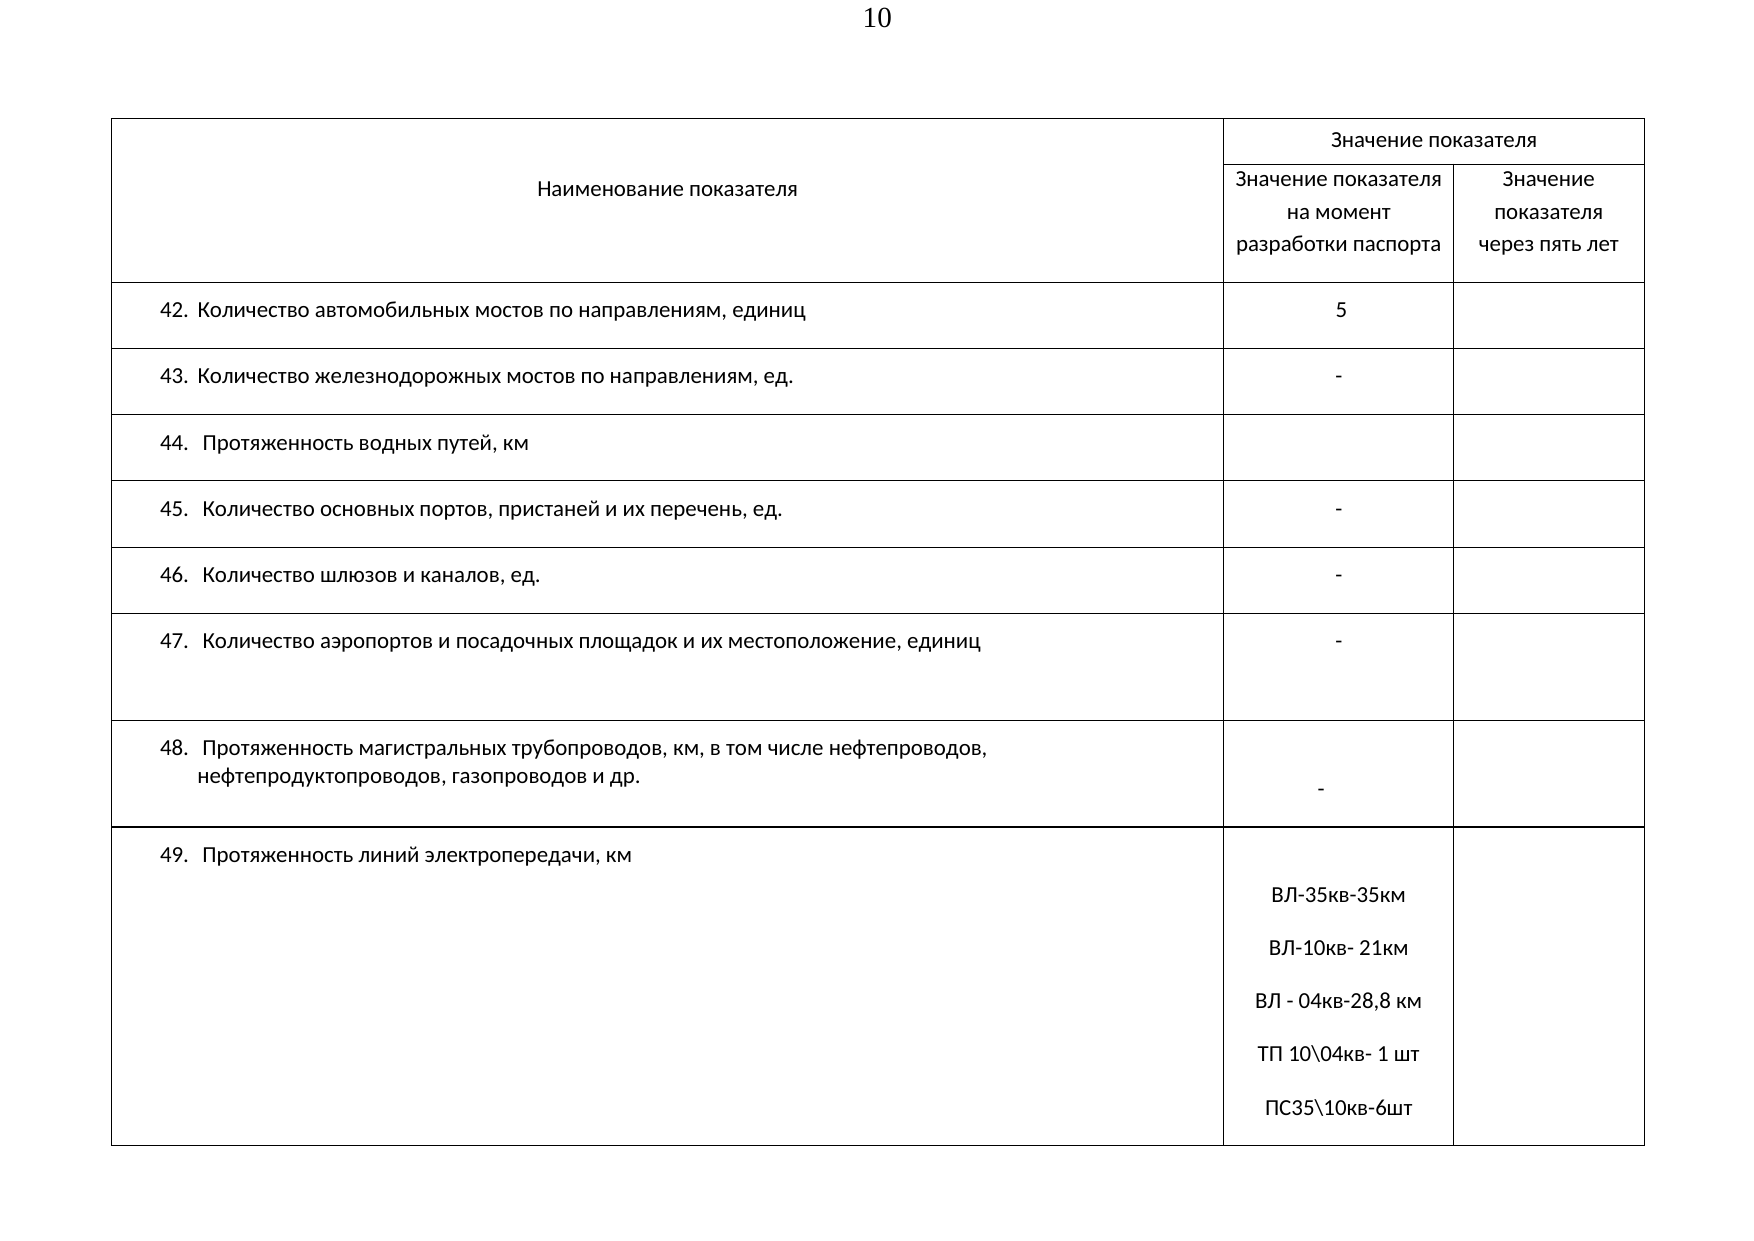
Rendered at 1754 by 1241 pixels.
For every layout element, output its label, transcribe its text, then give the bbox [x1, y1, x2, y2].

table_cell Количество аэропортов и посадочных площадок и их местоположение, единиц [112, 614, 1223, 720]
table_cell [1454, 548, 1644, 613]
table_cell - [1224, 481, 1453, 547]
table_cell Протяженность линий электропередачи, км [112, 828, 1223, 1145]
table_cell [1454, 721, 1644, 826]
table_cell [1454, 283, 1644, 348]
table_cell Протяженность магистральных трубопроводов, км, в том числе нефтепроводов, нефтепродуктопроводов, газопроводов и др. [112, 721, 1223, 826]
table_cell Количество железнодорожных мостов по направлениям, ед. [112, 349, 1223, 414]
table_cell - [1224, 721, 1453, 826]
table_header Наименование показателя [112, 119, 1223, 282]
table_cell [1454, 415, 1644, 480]
table_cell [1224, 415, 1453, 480]
table_header Значение показателя [1224, 119, 1644, 163]
table_cell - [1224, 614, 1453, 720]
table_cell Протяженность водных путей, км [112, 415, 1223, 480]
table_cell [1454, 614, 1644, 720]
table_cell Значение показателя через пять лет [1454, 165, 1644, 282]
table_cell Количество автомобильных мостов по направлениям, единиц [112, 283, 1223, 348]
table_cell [1454, 349, 1644, 414]
table_cell 5 [1224, 283, 1453, 348]
table_cell Значение показателя на момент разработки паспорта [1224, 165, 1453, 282]
table_cell Количество основных портов, пристаней и их перечень, ед. [112, 481, 1223, 547]
table_cell [1454, 481, 1644, 547]
table_cell ВЛ-35кв-35км ВЛ-10кв- 21км ВЛ - 04кв-28,8 км ТП 10\04кв- 1 шт ПС35\10кв-6шт [1224, 828, 1453, 1145]
table_cell - [1224, 349, 1453, 414]
table_cell Количество шлюзов и каналов, ед. [112, 548, 1223, 613]
table_cell [1454, 828, 1644, 1145]
table_cell - [1224, 548, 1453, 613]
